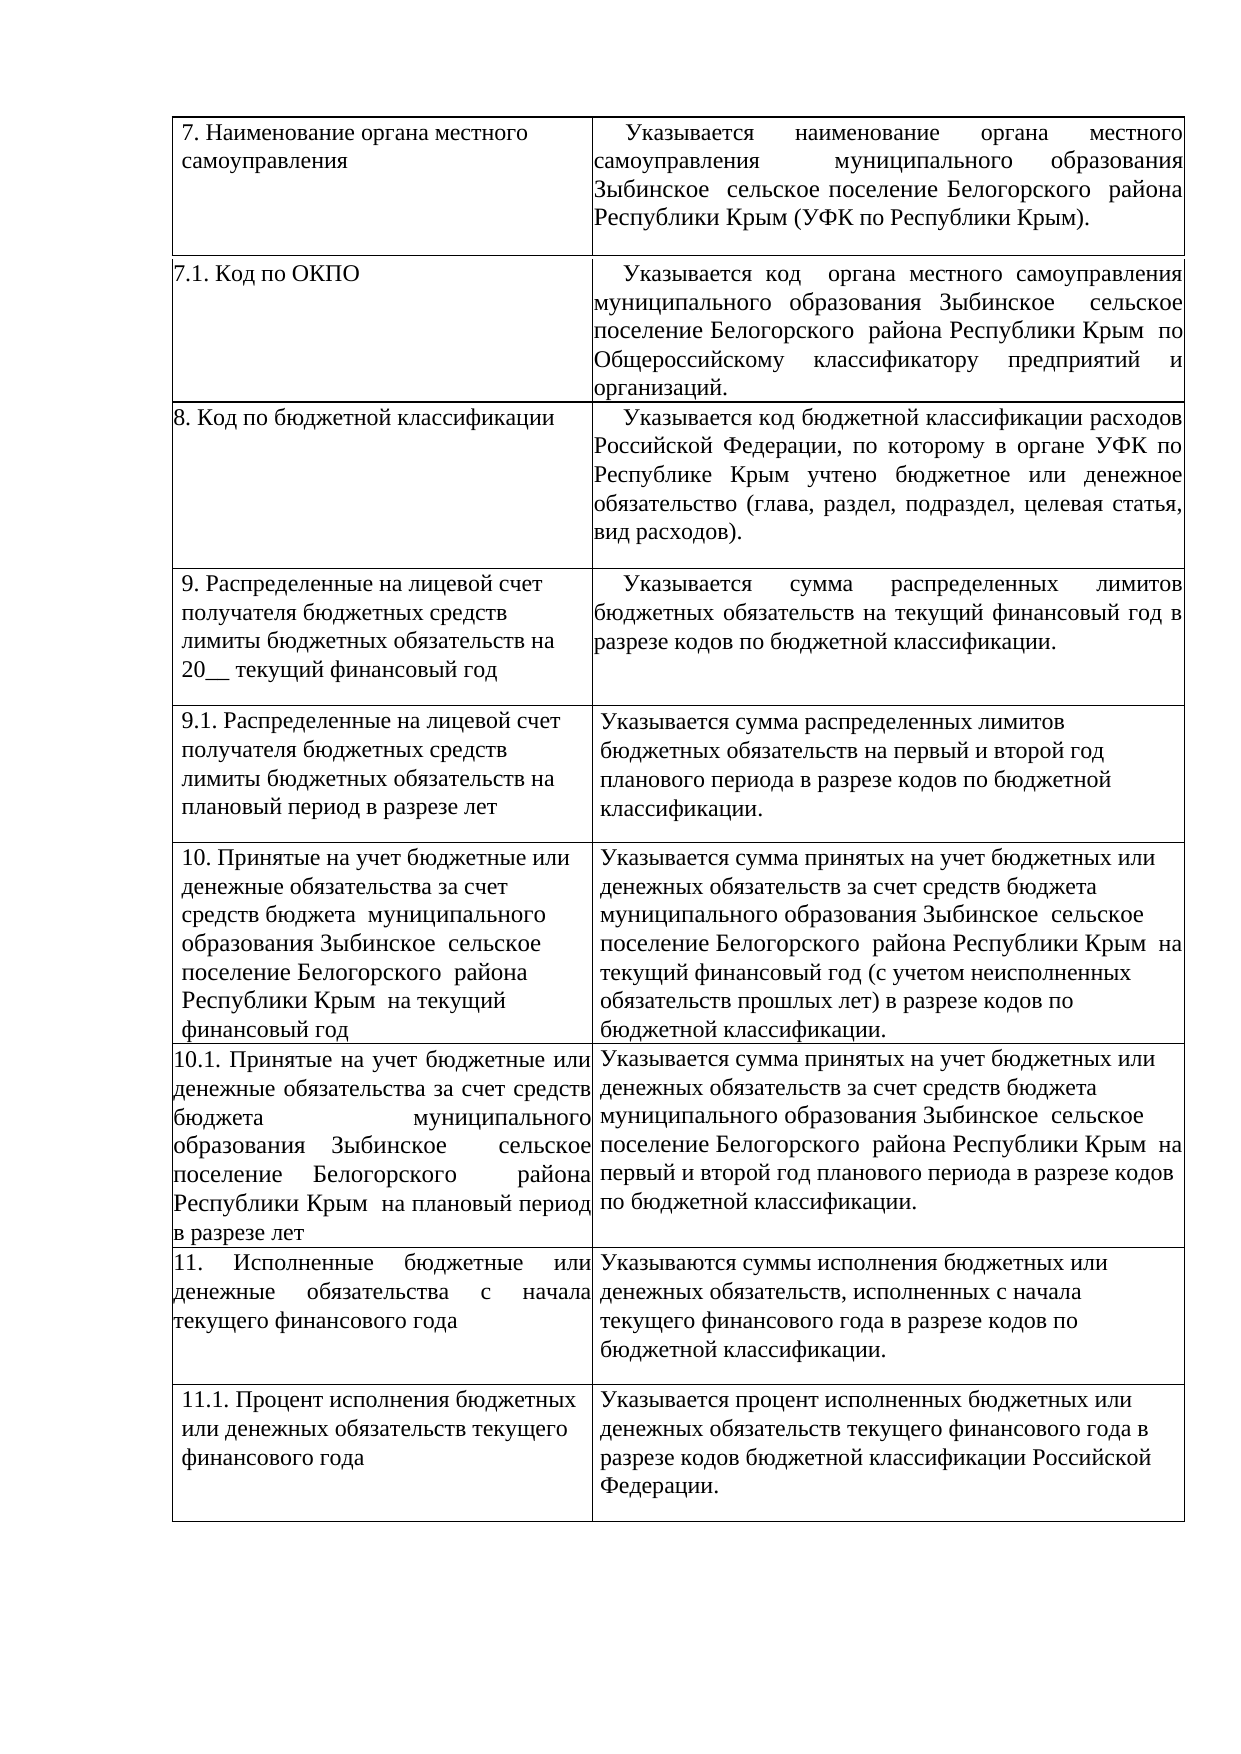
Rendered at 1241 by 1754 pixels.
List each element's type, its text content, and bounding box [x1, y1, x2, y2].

table_cell Указывается наименование органа местного самоуправления муниципального образования Зыбинское сельское поселение Белогорского района Республики Крым (УФК по Республики Крым). [593, 118, 1184, 255]
table_cell Указываются суммы исполнения бюджетных или денежных обязательств, исполненных с начала текущего финансового года в разрезе кодов по бюджетной классификации. [593, 1248, 1184, 1384]
table_cell 10. Принятые на учет бюджетные или денежные обязательства за счет средств бюджета муниципального образования Зыбинское сельское поселение Белогорского района Республики Крым на текущий финансовый год [173, 843, 592, 1043]
table_cell Указывается код бюджетной классификации расходов Российской Федерации, по которому в органе УФК по Республике Крым учтено бюджетное или денежное обязательство (глава, раздел, подраздел, целевая статья, вид расходов). [593, 403, 1184, 567]
table_cell Указывается процент исполненных бюджетных или денежных обязательств текущего финансового года в разрезе кодов бюджетной классификации Российской Федерации. [593, 1385, 1184, 1521]
table_cell 10.1. Принятые на учет бюджетные или денежные обязательства за счет средств бюджета муниципального образования Зыбинское сельское поселение Белогорского района Республики Крым на плановый период в разрезе лет [173, 1044, 592, 1247]
table_cell Указывается сумма распределенных лимитов бюджетных обязательств на первый и второй год планового периода в разрезе кодов по бюджетной классификации. [593, 706, 1184, 842]
table_header 7.1. Код по ОКПО [173, 259, 592, 401]
table_cell 11. Исполненные бюджетные или денежные обязательства с начала текущего финансового года [173, 1248, 592, 1384]
table_cell Указывается сумма принятых на учет бюджетных или денежных обязательств за счет средств бюджета муниципального образования Зыбинское сельское поселение Белогорского района Республики Крым на первый и второй год планового периода в разрезе кодов по бюджетной классификации. [593, 1044, 1184, 1247]
table_cell 7. Наименование органа местного самоуправления [173, 118, 592, 255]
table_cell 8. Код по бюджетной классификации [173, 403, 592, 567]
table_cell 9. Распределенные на лицевой счет получателя бюджетных средств лимиты бюджетных обязательств на 20__ текущий финансовый год [173, 569, 592, 705]
table_cell 11.1. Процент исполнения бюджетных или денежных обязательств текущего финансового года [173, 1385, 592, 1521]
table_cell Указывается сумма принятых на учет бюджетных или денежных обязательств за счет средств бюджета муниципального образования Зыбинское сельское поселение Белогорского района Республики Крым на текущий финансовый год (с учетом неисполненных обязательств прошлых лет) в разрезе кодов по бюджетной классификации. [593, 843, 1184, 1043]
table_header Указывается код органа местного самоуправления муниципального образования Зыбинское сельское поселение Белогорского района Республики Крым по Общероссийскому классификатору предприятий и организаций. [593, 259, 1184, 401]
table_cell 9.1. Распределенные на лицевой счет получателя бюджетных средств лимиты бюджетных обязательств на плановый период в разрезе лет [173, 706, 592, 842]
table_cell Указывается сумма распределенных лимитов бюджетных обязательств на текущий финансовый год в разрезе кодов по бюджетной классификации. [593, 569, 1184, 705]
